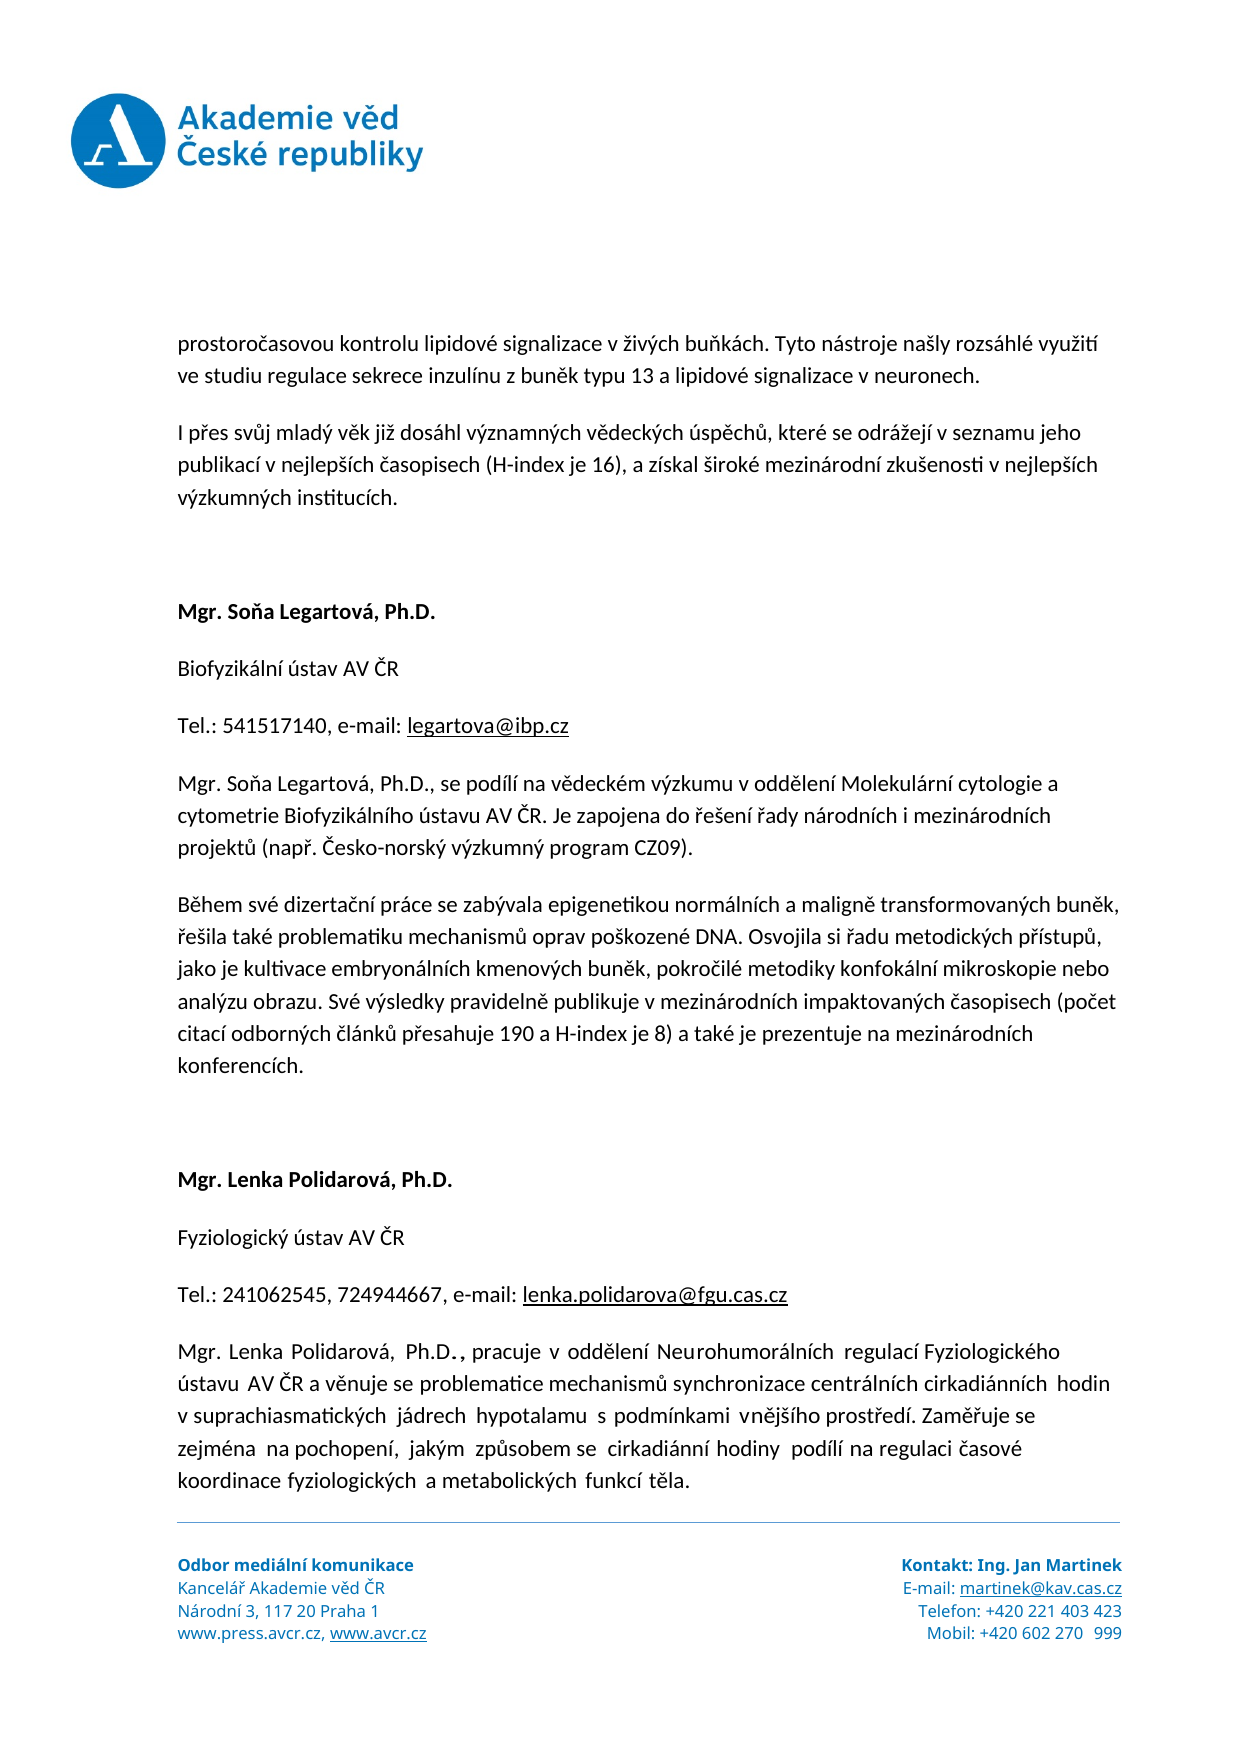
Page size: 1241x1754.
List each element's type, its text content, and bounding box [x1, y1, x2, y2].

text Mgr. Soňa Legartová, Ph.D., se podílí na vědeckém výzkumu v oddělení Molekulární cytologie a cytometrie Biofyzikálního ústavu AV ČR. Je zapojena do řešení řady národních i mezinárodních projektů (např. Česko-norský výzkumný program CZ09). [177, 769, 1122, 861]
text Během své dizertační práce se zabývala epigenetikou normálních a maligně transformovaných buněk, řešila také problematiku mechanismů oprav poškozené DNA. Osvojila si řadu metodických přístupů, jako je kultivace embryonálních kmenových buněk, pokročilé metodiky konfokální mikroskopie nebo analýzu obrazu. Své výsledky pravidelně publikuje v mezinárodních impaktovaných časopisech (počet citací odborných článků přesahuje 190 a H-index je 8) a také je prezentuje na mezinárodních konferencích. [177, 890, 1122, 1079]
text I přes svůj mladý věk již dosáhl významných vědeckých úspěchů, které se odrážejí v seznamu jeho publikací v nejlepších časopisech (H-index je 16), a získal široké mezinárodní zkušenosti v nejlepších výzkumných institucích. [177, 418, 1122, 511]
text Mgr. Lenka Polidarová, Ph.D., pracuje v oddělení Neurohumorálních regulací Fyziologického ústavu AV ČR a věnuje se problematice mechanismů synchronizace centrálních cirkadiánních hodin v suprachiasmatických jádrech hypotalamu s podmínkami vnějšího prostředí. Zaměřuje se zejména na pochopení, jakým způsobem se cirkadiánní hodiny podílí na regulaci časové koordinace fyziologických a metabolických funkcí těla. [177, 1337, 1118, 1494]
text Tel.: 241062545, 724944667, e-mail: lenka.polidarova@fgu.cas.cz [177, 1280, 1122, 1308]
text Tel.: 541517140, e-mail: legartova@ibp.cz [177, 711, 1122, 739]
text Biofyzikální ústav AV ČR [177, 654, 1122, 682]
picture [0, 0, 1241, 329]
text Fyziologický ústav AV ČR [177, 1223, 1122, 1251]
text Mgr. Lenka Polidarová, Ph.D. [177, 1166, 1122, 1193]
text Mgr. Soňa Legartová, Ph.D. [177, 597, 1122, 625]
